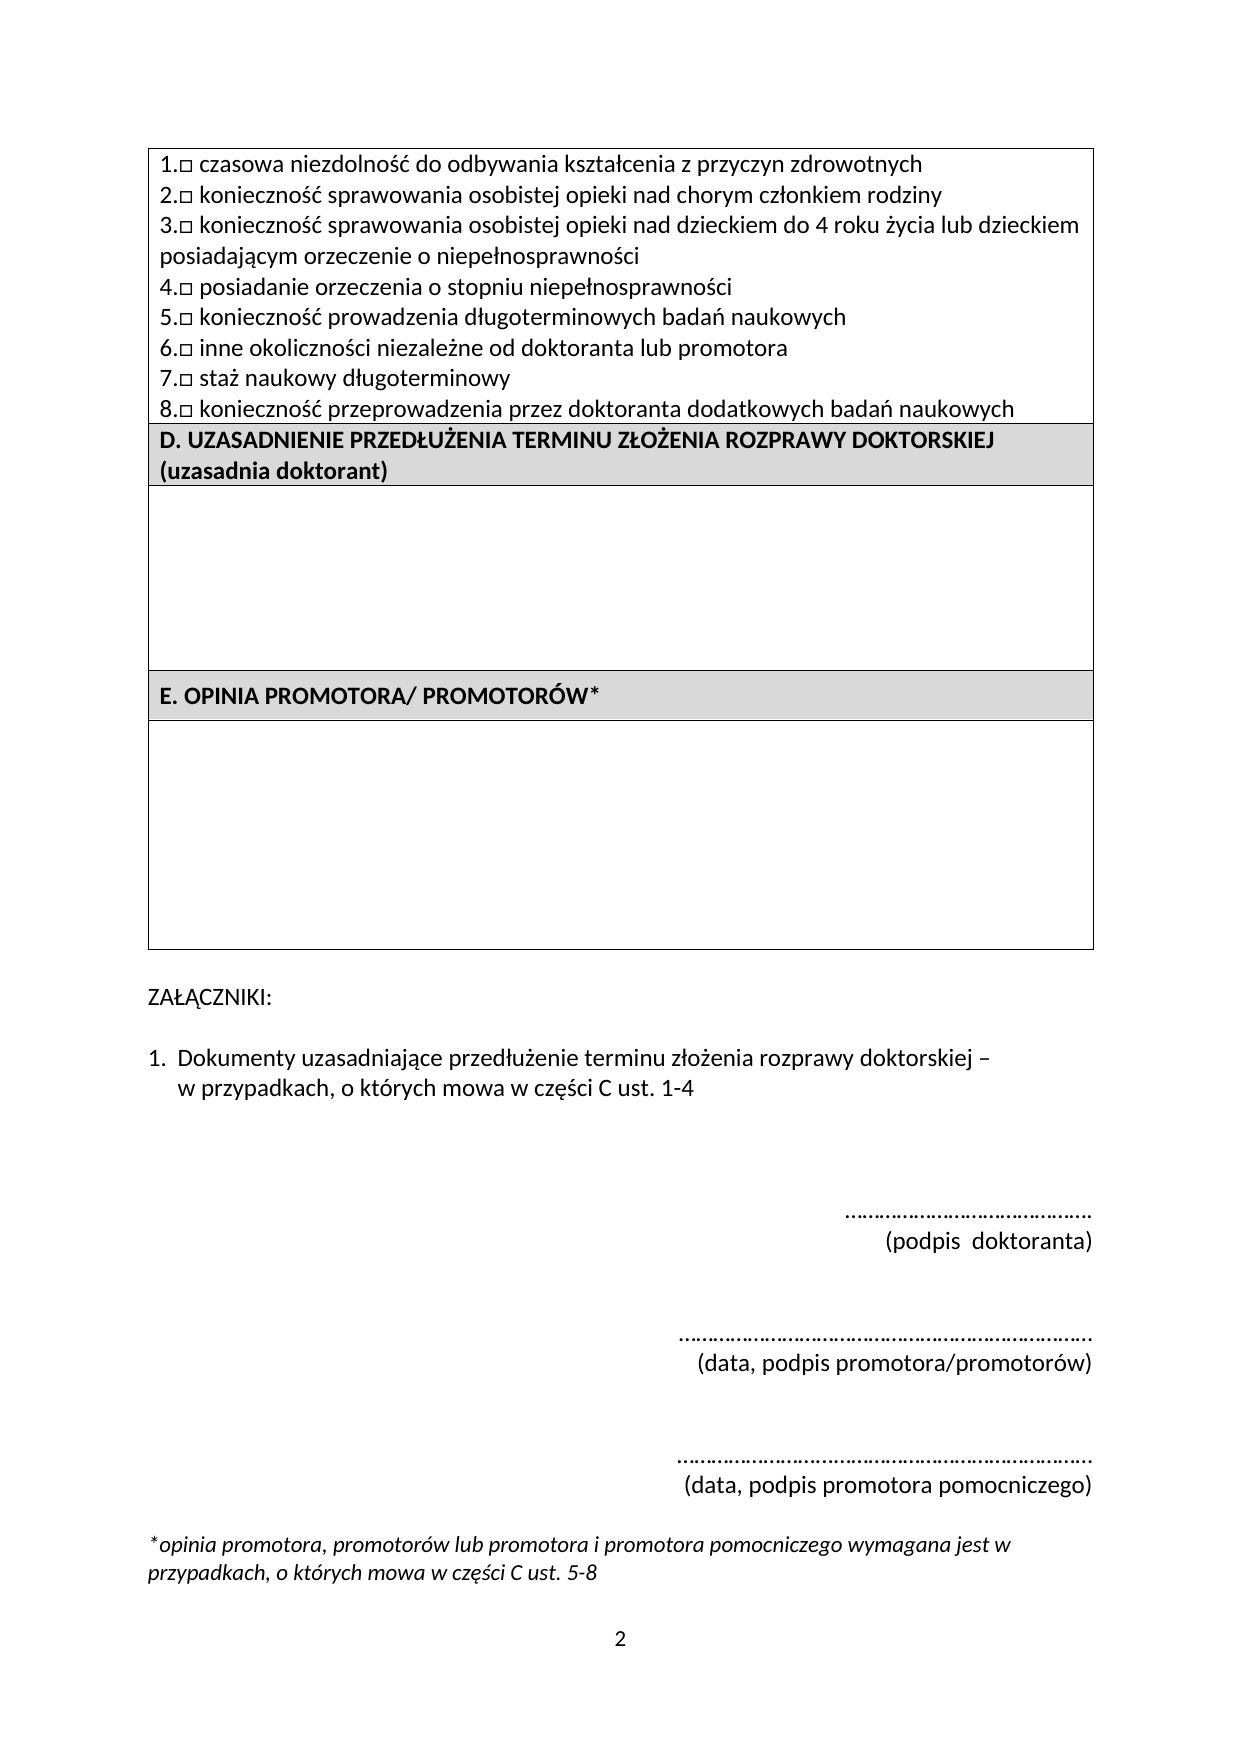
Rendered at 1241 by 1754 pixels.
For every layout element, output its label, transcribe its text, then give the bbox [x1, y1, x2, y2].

text (podpis doktoranta) [148, 1225, 1093, 1256]
text ZAŁĄCZNIKI: [148, 981, 1093, 1011]
text ……………………………………. [148, 1194, 1093, 1225]
table_cell [149, 486, 1093, 669]
table_cell 1.□ czasowa niezdolność do odbywania kształcenia z przyczyn zdrowotnych 2.□ konieczność sprawowania osobistej opieki nad chorym członkiem rodziny 3.□ konieczność sprawowania osobistej opieki nad dzieckiem do 4 roku życia lub dzieckiem posiadającym orzeczenie o niepełnosprawności 4.□ posiadanie orzeczenia o stopniu niepełnosprawności 5.□ konieczność prowadzenia długoterminowych badań naukowych 6.□ inne okoliczności niezależne od doktoranta lub promotora 7.□ staż naukowy długoterminowy 8.□ konieczność przeprowadzenia przez doktoranta dodatkowych badań naukowych [149, 149, 1093, 423]
text (data, podpis promotora pomocniczego) [148, 1469, 1093, 1500]
text *opinia promotora, promotorów lub promotora i promotora pomocniczego wymagana jest w przypadkach, o których mowa w części C ust. 5-8 [148, 1530, 1093, 1586]
list w przypadkach, o których mowa w części C ust. 1-4 [177, 1072, 1093, 1103]
text ……………………………………………………………… [148, 1317, 1093, 1347]
text ……………………...……………………………………… [148, 1439, 1093, 1469]
table_cell E. OPINIA PROMOTORA/ PROMOTORÓW* [149, 671, 1093, 719]
text (data, podpis promotora/promotorów) [148, 1347, 1093, 1378]
list Dokumenty uzasadniające przedłużenie terminu złożenia rozprawy doktorskiej – [148, 1042, 1093, 1072]
table_cell D. UZASADNIENIE PRZEDŁUŻENIA TERMINU ZŁOŻENIA ROZPRAWY DOKTORSKIEJ (uzasadnia doktorant) [149, 424, 1093, 485]
table_cell [149, 721, 1093, 949]
